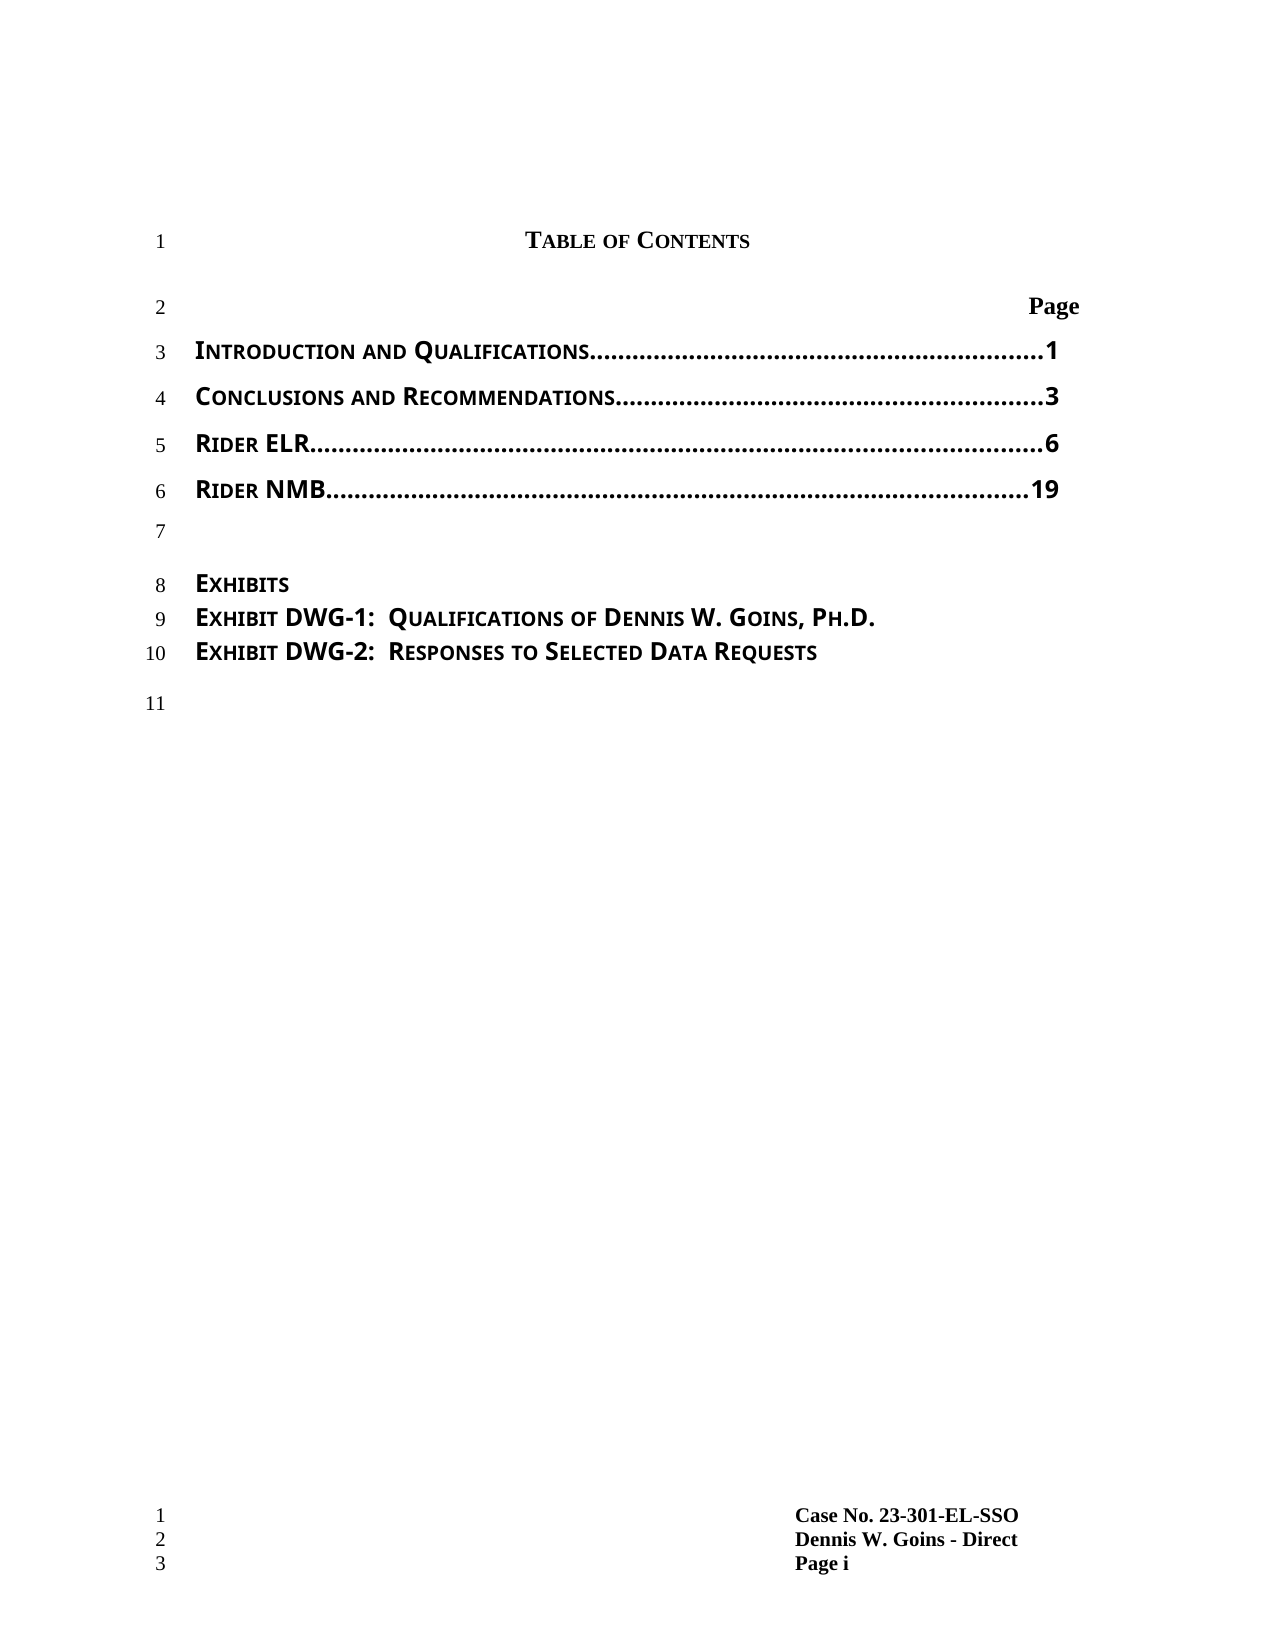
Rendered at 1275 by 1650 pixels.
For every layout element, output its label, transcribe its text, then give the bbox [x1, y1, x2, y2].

text Introduction and Qualifications 1 [195, 332, 1080, 367]
text Rider NMB 19 [195, 472, 1080, 506]
text Page [195, 291, 1080, 320]
text Rider ELR 6 [195, 426, 1080, 460]
text Table of Contents [195, 225, 1080, 254]
text Conclusions and Recommendations 3 [195, 379, 1080, 413]
text Exhibits Exhibit DWG-1: Qualifications of Dennis W. Goins, Ph.D. Exhibit DWG-2: Responses to Selected Data Requests [195, 565, 1080, 667]
